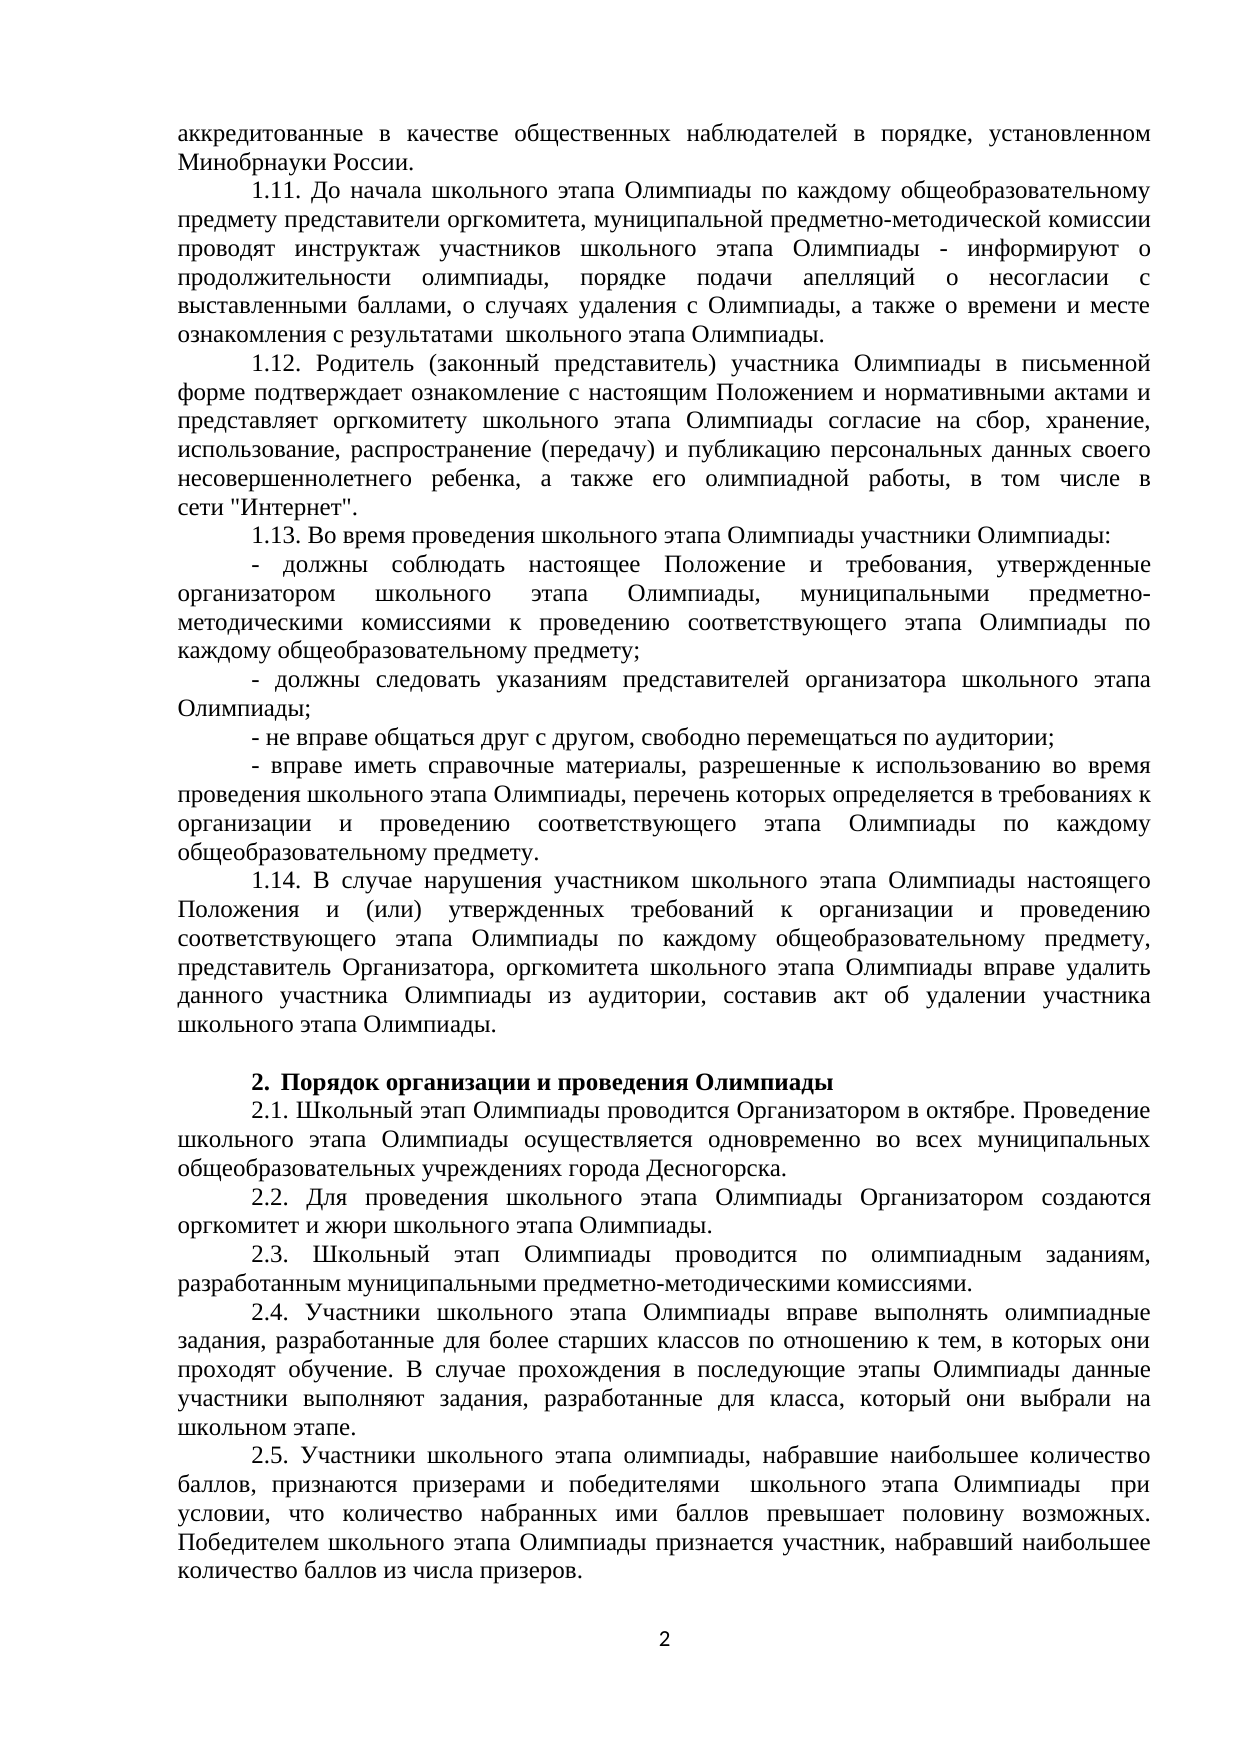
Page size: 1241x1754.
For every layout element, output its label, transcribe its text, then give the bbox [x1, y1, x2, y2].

text 1.14. В случае нарушения участником школьного этапа Олимпиады настоящего Положения и (или) утвержденных требований к организации и проведению соответствующего этапа Олимпиады по каждому общеобразовательному предмету, представитель Организатора, оргкомитета школьного этапа Олимпиады вправе удалить данного участника Олимпиады из аудитории, составив акт об удалении участника школьного этапа Олимпиады. [177, 866, 1152, 1038]
text - должны следовать указаниям представителей организатора школьного этапа Олимпиады; [177, 664, 1152, 722]
text 2.5. Участники школьного этапа олимпиады, набравшие наибольшее количество баллов, признаются призерами и победителями школьного этапа Олимпиады при условии, что количество набранных ими баллов превышает половину возможных. Победителем школьного этапа Олимпиады признается участник, набравший наибольшее количество баллов из числа призеров. [177, 1441, 1152, 1584]
text - должны соблюдать настоящее Положение и требования, утвержденные организатором школьного этапа Олимпиады, муниципальными предметно- методическими комиссиями к проведению соответствующего этапа Олимпиады по каждому общеобразовательному предмету; [177, 549, 1152, 664]
text 1.12. Родитель (законный представитель) участника Олимпиады в письменной форме подтверждает ознакомление с настоящим Положением и нормативными актами и представляет оргкомитету школьного этапа Олимпиады согласие на сбор, хранение, использование, распространение (передачу) и публикацию персональных данных своего несовершеннолетнего ребенка, а также его олимпиадной работы, в том числе в сети "Интернет". [177, 348, 1152, 521]
text 1.11. До начала школьного этапа Олимпиады по каждому общеобразовательному предмету представители оргкомитета, муниципальной предметно-методической комиссии проводят инструктаж участников школьного этапа Олимпиады - информируют о продолжительности олимпиады, порядке подачи апелляций о несогласии с выставленными баллами, о случаях удаления с Олимпиады, а также о времени и месте ознакомления с результатами школьного этапа Олимпиады. [177, 176, 1152, 348]
text - не вправе общаться друг с другом, свободно перемещаться по аудитории; [177, 722, 1152, 751]
text 2.2. Для проведения школьного этапа Олимпиады Организатором создаются оргкомитет и жюри школьного этапа Олимпиады. [177, 1182, 1152, 1239]
text 2.3. Школьный этап Олимпиады проводится по олимпиадным заданиям, разработанным муниципальными предметно-методическими комиссиями. [177, 1239, 1152, 1297]
list Порядок организации и проведения Олимпиады [251, 1067, 1152, 1096]
text - вправе иметь справочные материалы, разрешенные к использованию во время проведения школьного этапа Олимпиады, перечень которых определяется в требованиях к организации и проведению соответствующего этапа Олимпиады по каждому общеобразовательному предмету. [177, 751, 1152, 866]
text 1.13. Во время проведения школьного этапа Олимпиады участники Олимпиады: [177, 521, 1152, 549]
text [177, 118, 1152, 176]
text 2.1. Школьный этап Олимпиады проводится Организатором в октябре. Проведение школьного этапа Олимпиады осуществляется одновременно во всех муниципальных общеобразовательных учреждениях города Десногорска. [177, 1096, 1152, 1182]
text 2.4. Участники школьного этапа Олимпиады вправе выполнять олимпиадные задания, разработанные для более старших классов по отношению к тем, в которых они проходят обучение. В случае прохождения в последующие этапы Олимпиады данные участники выполняют задания, разработанные для класса, который они выбрали на школьном этапе. [177, 1297, 1152, 1441]
